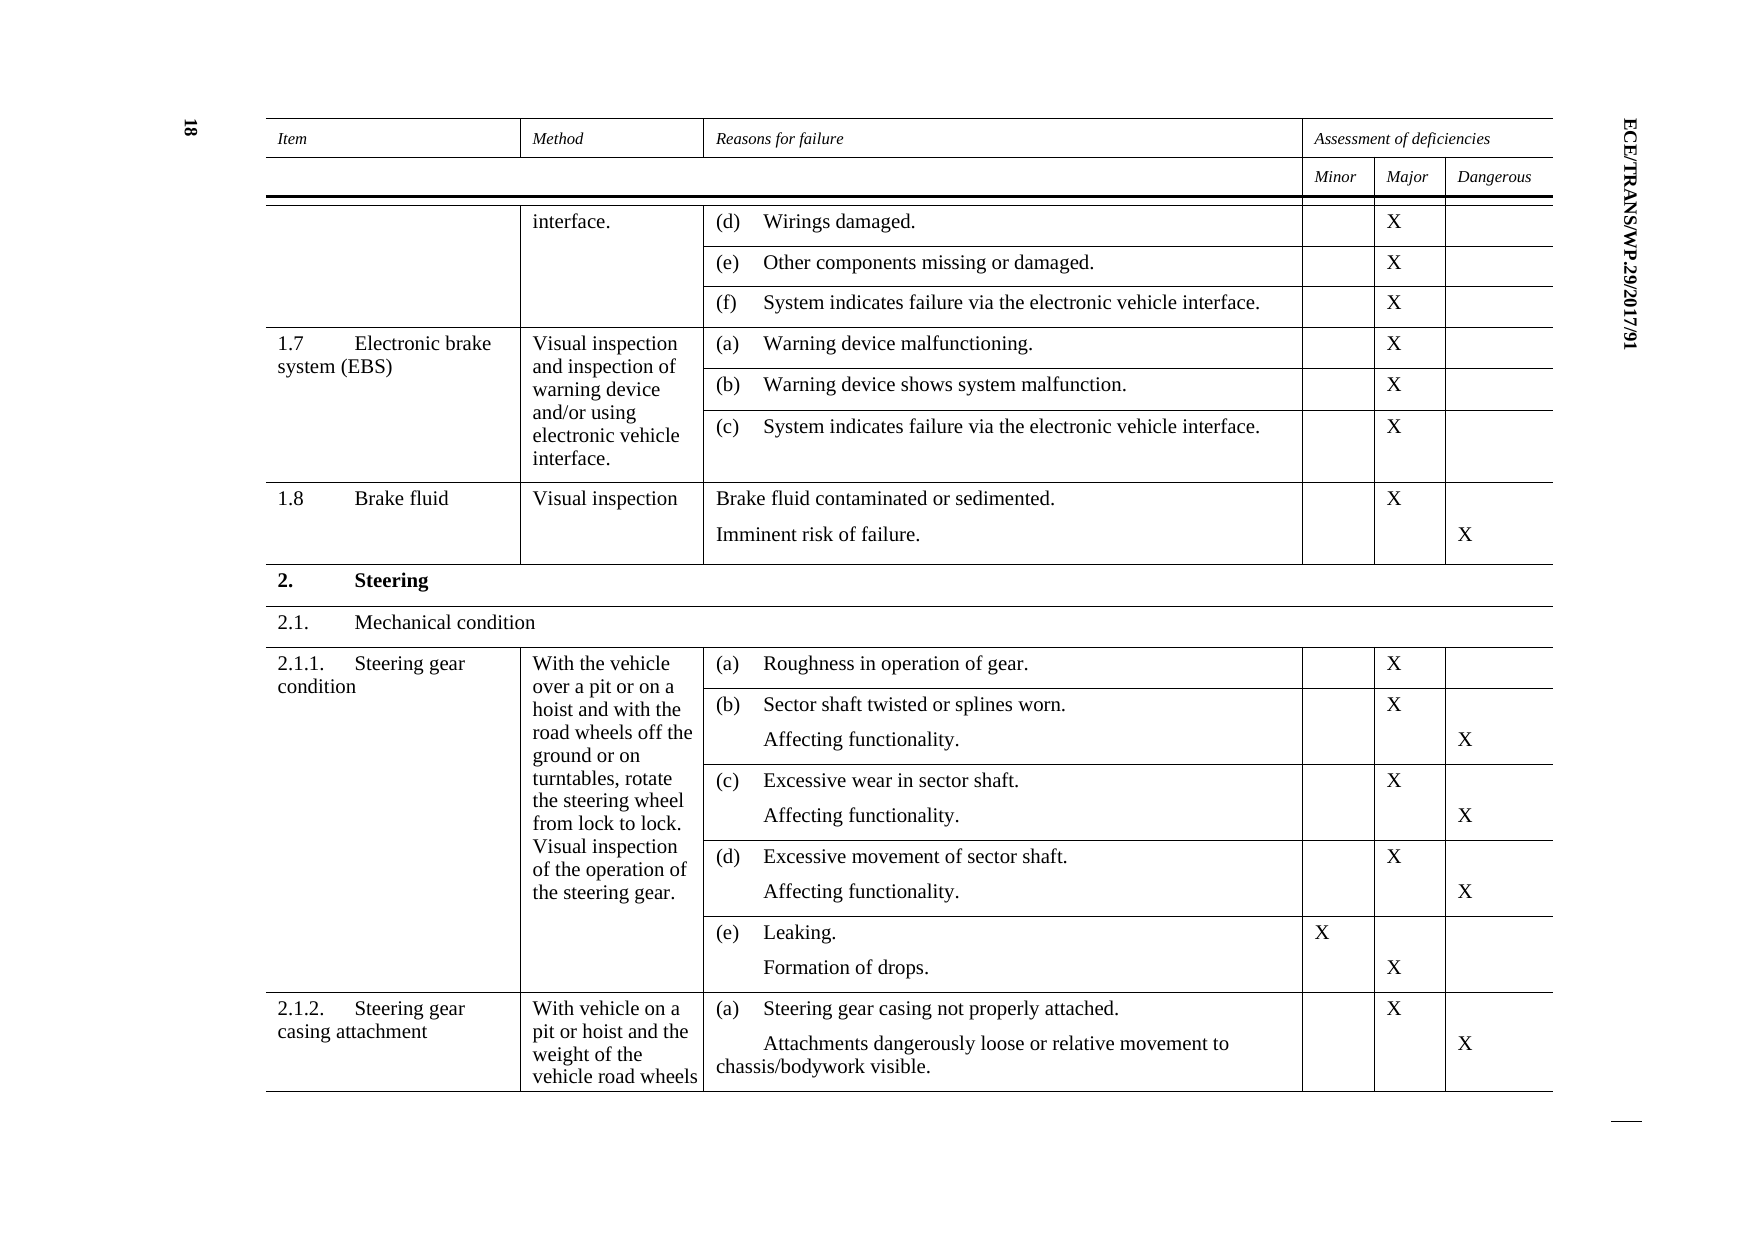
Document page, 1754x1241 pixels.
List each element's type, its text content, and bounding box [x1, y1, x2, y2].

table_cell X [1446, 689, 1553, 763]
table_cell [1446, 287, 1553, 327]
table_cell Visual inspection and inspection of warning device and/or using electronic vehicle interface. [521, 328, 703, 482]
table_cell [1446, 328, 1553, 368]
table_cell [1303, 841, 1374, 916]
table_cell [1303, 993, 1374, 1091]
table_cell X [1375, 765, 1445, 839]
table_cell [1303, 411, 1374, 482]
table_cell [1303, 328, 1374, 368]
table_cell [266, 158, 1302, 195]
table_cell Major [1375, 158, 1445, 195]
table_cell X [1375, 369, 1445, 409]
table_cell [1303, 206, 1374, 246]
table_cell (a) Steering gear casing not properly attached. Attachments dangerously loose or relative movement to chassis/bodywork visible. [704, 993, 1302, 1091]
table_cell [1446, 206, 1553, 246]
table_cell (a) Roughness in operation of gear. [704, 648, 1302, 687]
table_cell 2.1. Mechanical condition [266, 607, 1553, 647]
table_header Item [266, 119, 520, 157]
table_cell X [1375, 287, 1445, 327]
table_header Assessment of deficiencies [1303, 119, 1553, 157]
table_cell [1446, 369, 1553, 409]
table_cell [1446, 411, 1553, 482]
table_cell Minor [1303, 158, 1374, 195]
table_cell (e) Other components missing or damaged. [704, 247, 1302, 286]
table_cell X [1375, 328, 1445, 368]
table_cell (d) Wirings damaged. [704, 206, 1302, 246]
table_cell [1303, 648, 1374, 687]
table_cell (b) Sector shaft twisted or splines worn. Affecting functionality. [704, 689, 1302, 763]
table_cell Brake fluid contaminated or sedimented. Imminent risk of failure. [704, 483, 1302, 564]
table_cell [1303, 369, 1374, 409]
table_cell X [1375, 689, 1445, 763]
table_cell [1303, 689, 1374, 763]
table_cell With the vehicle over a pit or on a hoist and with the road wheels off the ground or on turntables, rotate the steering wheel from lock to lock. Visual inspection of the operation of the steering gear. [521, 648, 703, 992]
table_cell X [1375, 411, 1445, 482]
table_cell X [1375, 483, 1445, 564]
table_cell X [1375, 247, 1445, 286]
table_cell (b) Warning device shows system malfunction. [704, 369, 1302, 409]
table_cell X [1375, 993, 1445, 1091]
table_cell [1303, 287, 1374, 327]
table_cell (f) System indicates failure via the electronic vehicle interface. [704, 287, 1302, 327]
table_cell [1446, 247, 1553, 286]
table_cell [1303, 765, 1374, 839]
table_cell X [1375, 648, 1445, 687]
table_cell (a) Warning device malfunctioning. [704, 328, 1302, 368]
table_cell [1303, 247, 1374, 286]
table_cell X [1375, 917, 1445, 992]
table_cell [1446, 917, 1553, 992]
table_cell 2.1.2. Steering gear casing attachment [266, 993, 520, 1091]
table_cell X [1446, 483, 1553, 564]
table_cell [1446, 648, 1553, 687]
table_cell [266, 198, 1302, 205]
table_cell Dangerous [1446, 158, 1553, 195]
table_cell 2. Steering [266, 565, 1553, 606]
table_cell (c) Excessive wear in sector shaft. Affecting functionality. [704, 765, 1302, 839]
table_cell 1.8 Brake fluid [266, 483, 520, 564]
table_cell Visual inspection [521, 483, 703, 564]
table_cell X [1375, 841, 1445, 916]
table_cell (c) System indicates failure via the electronic vehicle interface. [704, 411, 1302, 482]
table_cell 1.7 Electronic brake system (EBS) [266, 328, 520, 482]
table_header Reasons for failure [704, 119, 1302, 157]
table_cell 2.1.1. Steering gear condition [266, 648, 520, 992]
table_cell (e) Leaking. Formation of drops. [704, 917, 1302, 992]
table_cell X [1446, 765, 1553, 839]
table_cell X [1303, 917, 1374, 992]
table_cell [1303, 198, 1374, 205]
table_cell (d) Excessive movement of sector shaft. Affecting functionality. [704, 841, 1302, 916]
table_cell X [1446, 841, 1553, 916]
table_cell [1303, 483, 1374, 564]
table_cell X [1375, 206, 1445, 246]
table_header Method [521, 119, 703, 157]
table_cell X [1446, 993, 1553, 1091]
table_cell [521, 993, 703, 1091]
table_cell [1446, 198, 1553, 205]
table_cell [1375, 198, 1445, 205]
